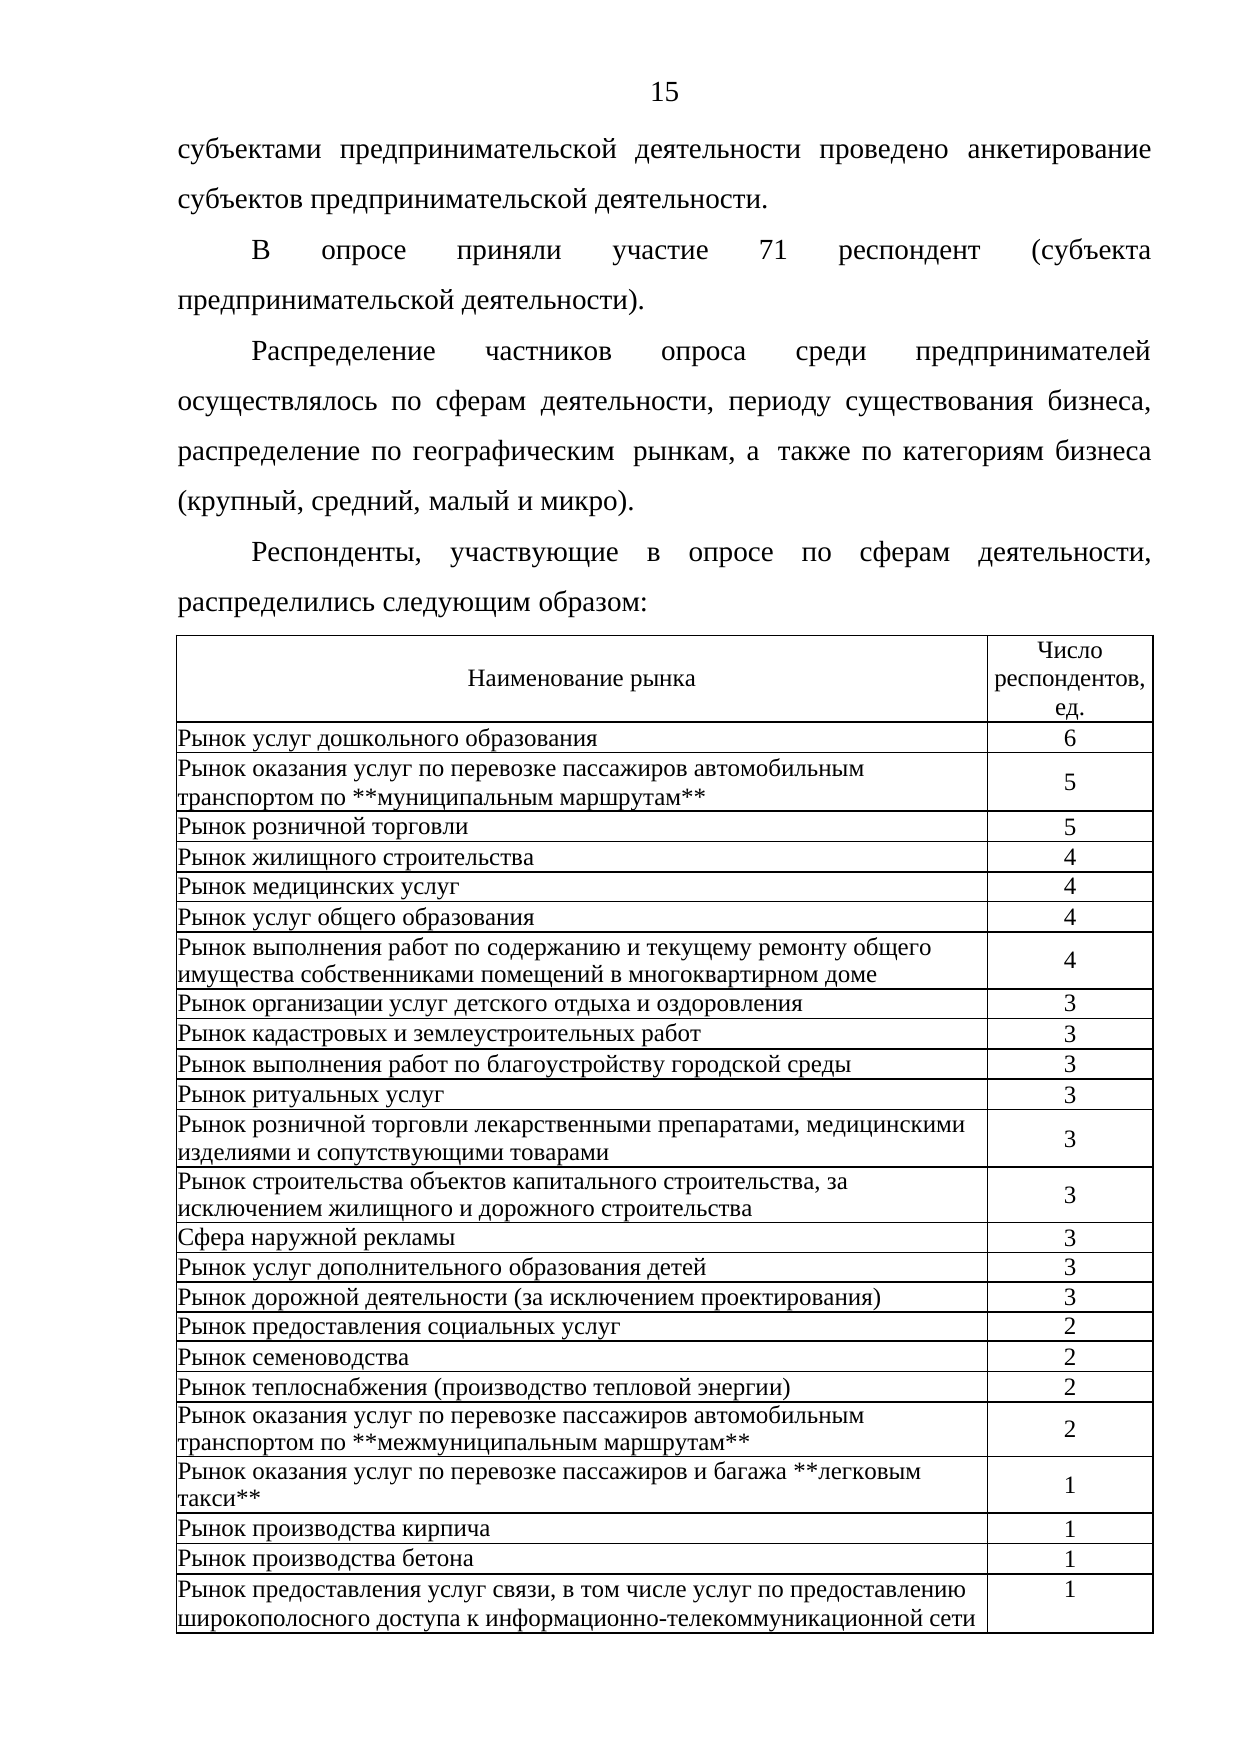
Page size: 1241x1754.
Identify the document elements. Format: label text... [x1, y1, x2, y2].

table_cell Рынок организации услуг детского отдыха и оздоровления [177, 990, 987, 1018]
table_cell 3 [988, 990, 1152, 1018]
table_cell 2 [988, 1372, 1152, 1401]
table_cell 3 [988, 1019, 1152, 1048]
table_cell Рынок медицинских услуг [177, 873, 987, 901]
table_cell 3 [988, 1110, 1152, 1166]
table_cell 3 [988, 1080, 1152, 1109]
table_header Наименование рынка [177, 636, 987, 721]
table_cell Рынок производства кирпича [177, 1514, 987, 1543]
table_cell 5 [988, 753, 1152, 810]
table_cell Рынок розничной торговли лекарственными препаратами, медицинскими изделиями и сопутствующими товарами [177, 1110, 987, 1166]
table_cell 3 [988, 1168, 1152, 1221]
table_cell Рынок семеноводства [177, 1342, 987, 1371]
table_cell Рынок кадастровых и землеустроительных работ [177, 1019, 987, 1048]
table_cell 2 [988, 1342, 1152, 1371]
table_cell Рынок услуг дошкольного образования [177, 723, 987, 751]
table_cell 3 [988, 1283, 1152, 1311]
table_cell 6 [988, 723, 1152, 751]
table_cell Рынок строительства объектов капитального строительства, за исключением жилищного и дорожного строительства [177, 1168, 987, 1221]
table_cell 1 [988, 1514, 1152, 1543]
table_cell 1 [988, 1544, 1152, 1573]
text В опросе приняли участие 71 респондент (субъекта предпринимательской деятельности). [177, 232, 1152, 316]
table_cell Рынок жилищного строительства [177, 842, 987, 871]
table_cell 4 [988, 873, 1152, 901]
table_cell 3 [988, 1253, 1152, 1281]
table_cell Рынок производства бетона [177, 1544, 987, 1573]
table_cell Рынок услуг общего образования [177, 902, 987, 931]
table_cell Рынок дорожной деятельности (за исключением проектирования) [177, 1283, 987, 1311]
table_cell 5 [988, 812, 1152, 841]
table_cell Сфера наружной рекламы [177, 1223, 987, 1252]
table_cell Рынок ритуальных услуг [177, 1080, 987, 1109]
table_cell 3 [988, 1223, 1152, 1252]
table_cell Рынок теплоснабжения (производство тепловой энергии) [177, 1372, 987, 1401]
text Респонденты, участвующие в опросе по сферам деятельности, распределились следующим образом: [177, 534, 1152, 618]
table_cell 2 [988, 1403, 1152, 1456]
table_cell 4 [988, 933, 1152, 988]
table_cell 2 [988, 1313, 1152, 1340]
table_cell Рынок оказания услуг по перевозке пассажиров автомобильным транспортом по **муниципальным маршрутам** [177, 753, 987, 810]
table_cell 4 [988, 902, 1152, 931]
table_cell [177, 1575, 987, 1632]
table_cell Рынок выполнения работ по содержанию и текущему ремонту общего имущества собственниками помещений в многоквартирном доме [177, 933, 987, 988]
table_cell 1 [988, 1457, 1152, 1512]
table_header Число респондентов, ед. [988, 636, 1152, 721]
table_cell Рынок выполнения работ по благоустройству городской среды [177, 1050, 987, 1078]
table_cell Рынок оказания услуг по перевозке пассажиров и багажа **легковым такси** [177, 1457, 987, 1512]
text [177, 131, 1152, 215]
text Распределение частников опроса среди предпринимателей осуществлялось по сферам деятельности, периоду существования бизнеса, распределение по географическим рынкам, а также по категориям бизнеса (крупный, средний, малый и микро). [177, 333, 1152, 517]
table_cell Рынок услуг дополнительного образования детей [177, 1253, 987, 1281]
table_cell 3 [988, 1050, 1152, 1078]
table_cell Рынок розничной торговли [177, 812, 987, 841]
table_cell Рынок оказания услуг по перевозке пассажиров автомобильным транспортом по **межмуниципальным маршрутам** [177, 1403, 987, 1456]
table_cell 4 [988, 842, 1152, 871]
table_cell Рынок предоставления социальных услуг [177, 1313, 987, 1340]
table_cell 1 [988, 1575, 1152, 1632]
